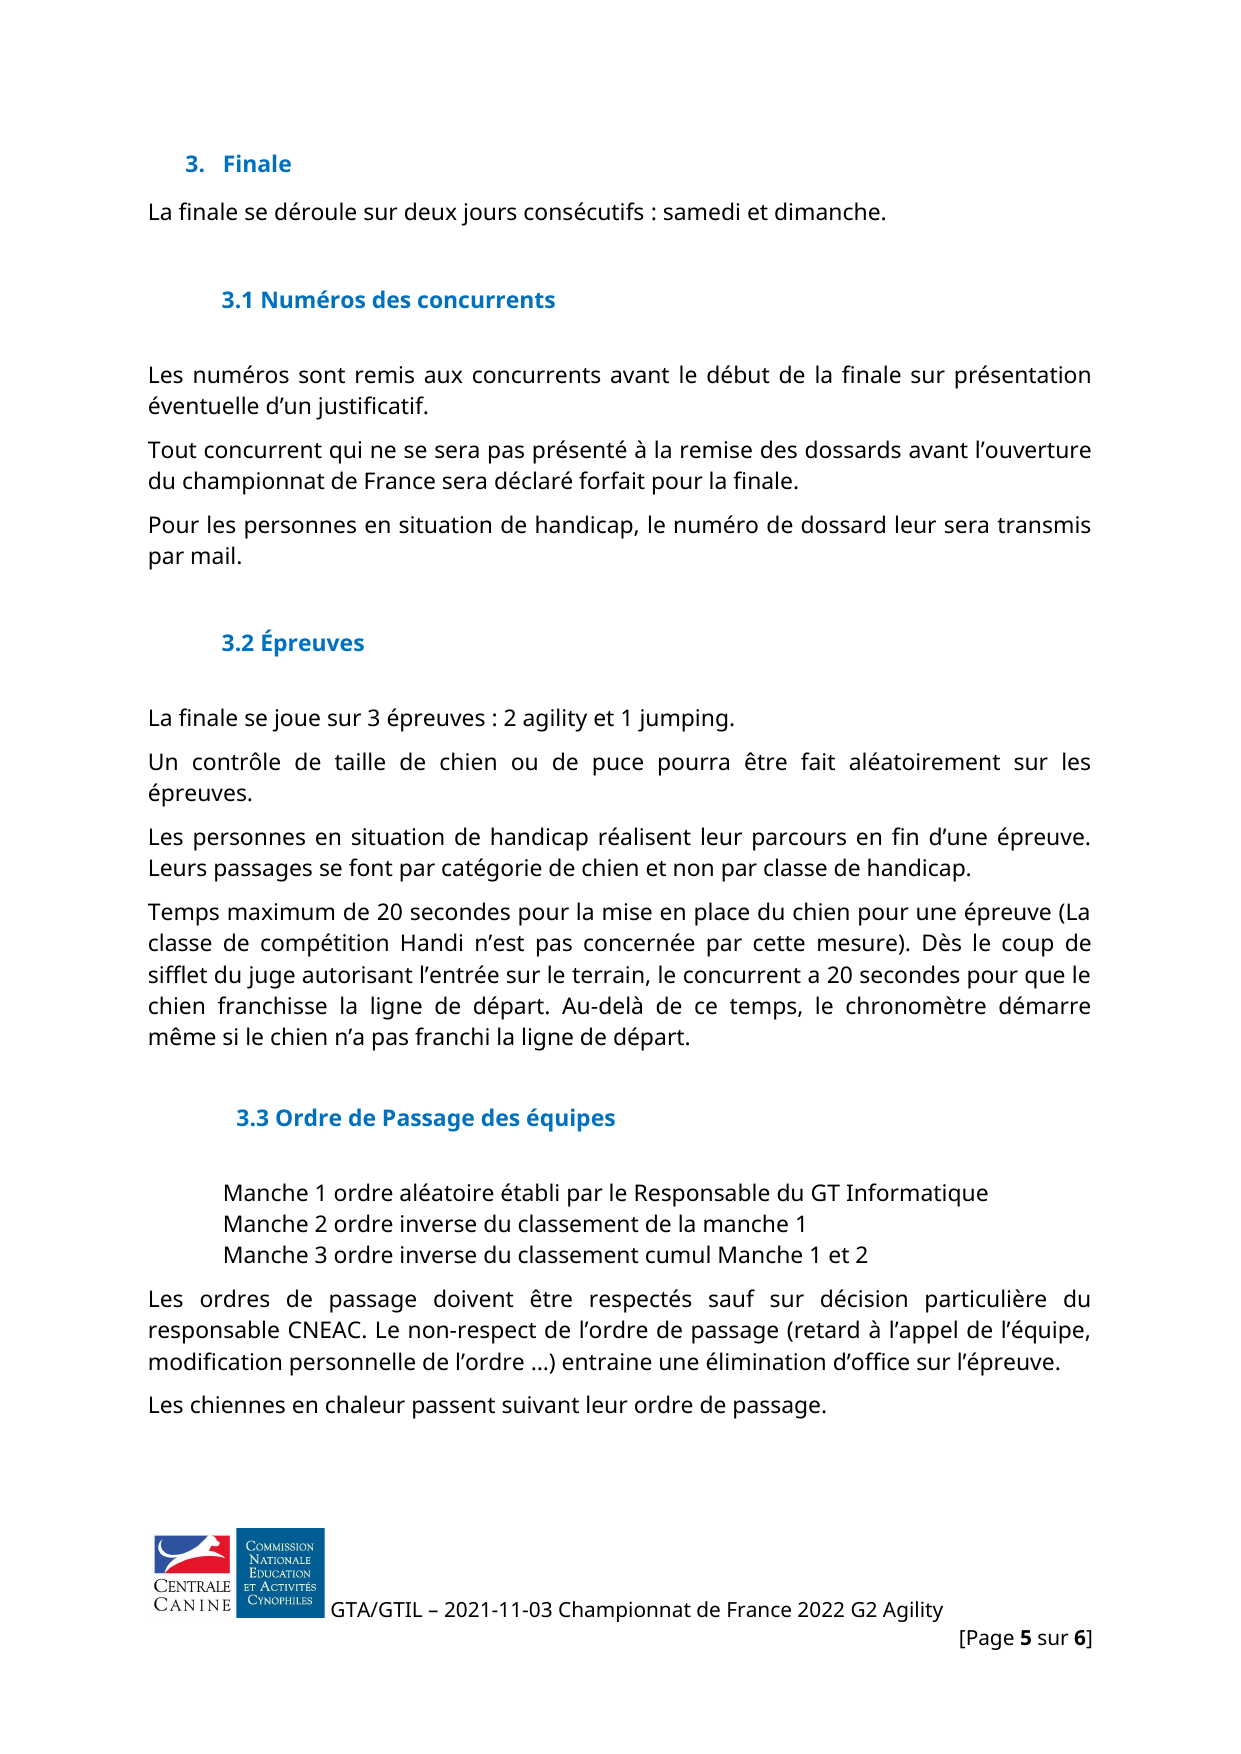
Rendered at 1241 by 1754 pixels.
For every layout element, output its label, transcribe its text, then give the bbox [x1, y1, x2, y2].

text Les ordres de passage doivent être respectés sauf sur décision particulière du responsable CNEAC. Le non-respect de l’ordre de passage (retard à l’appel de l’équipe, modification personnelle de l’ordre …) entraine une élimination d’office sur l’épreuve. [148, 1283, 1093, 1377]
text Temps maximum de 20 secondes pour la mise en place du chien pour une épreuve (La classe de compétition Handi n’est pas concernée par cette mesure). Dès le coup de sifflet du juge autorisant l’entrée sur le terrain, le concurrent a 20 secondes pour que le chien franchisse la ligne de départ. Au-delà de ce temps, le chronomètre démarre même si le chien n’a pas franchi la ligne de départ. [148, 896, 1093, 1052]
subtitle 3.3 Ordre de Passage des équipes [236, 1102, 1093, 1133]
text Les numéros sont remis aux concurrents avant le début de la finale sur présentation éventuelle d’un justificatif. [148, 358, 1093, 421]
text Un contrôle de taille de chien ou de puce pourra être fait aléatoirement sur les épreuves. [148, 746, 1093, 808]
text Tout concurrent qui ne se sera pas présenté à la remise des dossards avant l’ouverture du championnat de France sera déclaré forfait pour la finale. [148, 433, 1093, 496]
picture [147, 1528, 325, 1618]
text Pour les personnes en situation de handicap, le numéro de dossard leur sera transmis par mail. [148, 508, 1093, 571]
text Les chiennes en chaleur passent suivant leur ordre de passage. [148, 1389, 1093, 1421]
text Les personnes en situation de handicap réalisent leur parcours en fin d’une épreuve. Leurs passages se font par catégorie de chien et non par classe de handicap. [148, 821, 1093, 883]
subtitle 3.2 Épreuves [148, 627, 1093, 658]
subtitle 3.1 Numéros des concurrents [199, 283, 1093, 315]
list Manche 1 ordre aléatoire établi par le Responsable du GT Informatique Manche 2 ordre inverse du classement de la manche 1 Manche 3 ordre inverse du classement cumul Manche 1 et 2 [223, 1177, 1093, 1271]
text La finale se déroule sur deux jours consécutifs : samedi et dimanche. [148, 196, 1093, 227]
subtitle Finale [185, 148, 1093, 179]
text La finale se joue sur 3 épreuves : 2 agility et 1 jumping. [148, 702, 1093, 733]
